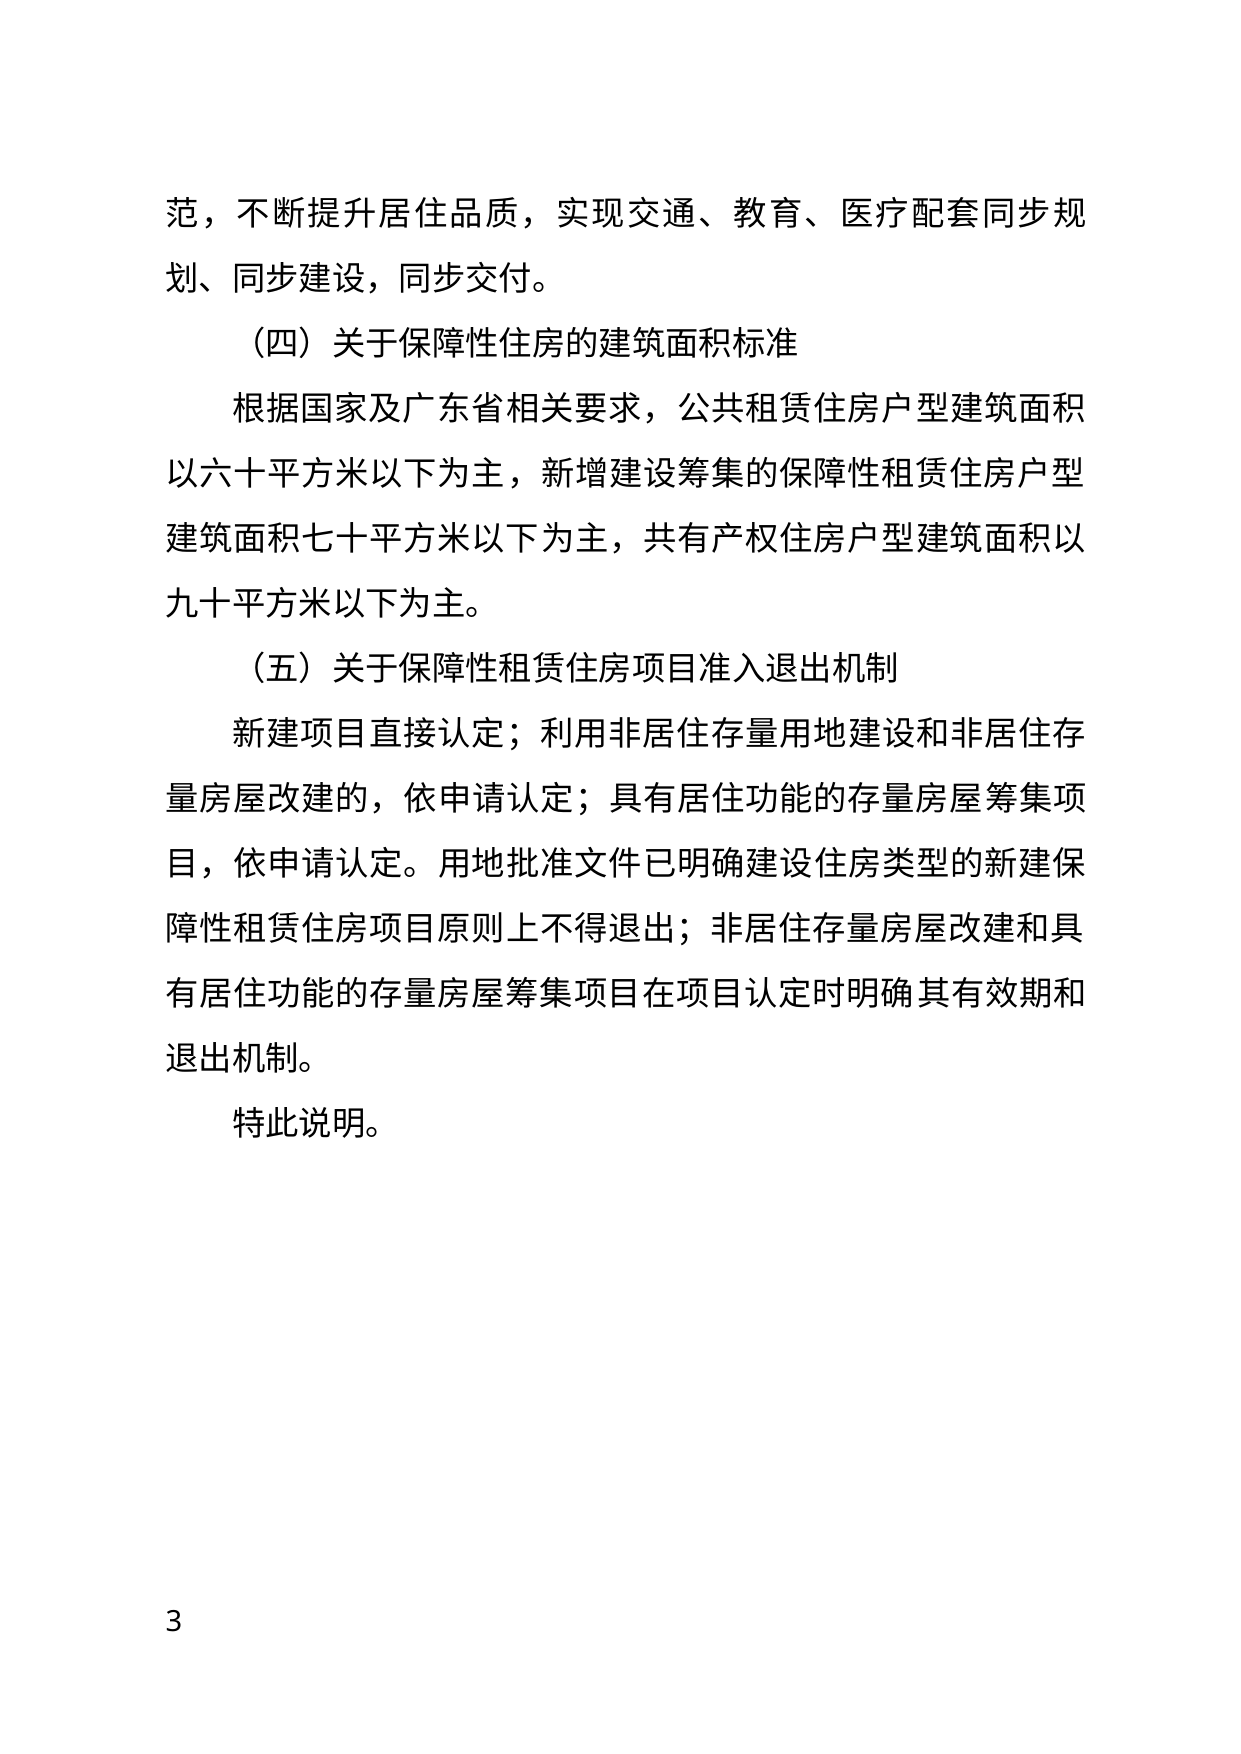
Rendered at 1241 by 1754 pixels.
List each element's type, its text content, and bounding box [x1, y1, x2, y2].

text 特此说明。 [165, 1088, 1087, 1153]
list 新建项目直接认定；利用非居住存量用地建设和非居住存量房屋改建的，依申请认定；具有居住功能的存量房屋筹集项目，依申请认定。用地批准文件已明确建设住房类型的新建保障性租赁住房项目原则上不得退出；非居住存量房屋改建和具有居住功能的存量房屋筹集项目在项目认定时明确其有效期和退出机制。 [165, 698, 1087, 1088]
list 根据国家及广东省相关要求，公共租赁住房户型建筑面积以六十平方米以下为主，新增建设筹集的保障性租赁住房户型建筑面积七十平方米以下为主，共有产权住房户型建筑面积以九十平方米以下为主。 [165, 373, 1087, 633]
list （五）关于保障性租赁住房项目准入退出机制 [165, 633, 1087, 698]
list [165, 178, 1087, 308]
list （四）关于保障性住房的建筑面积标准 [165, 308, 1087, 373]
